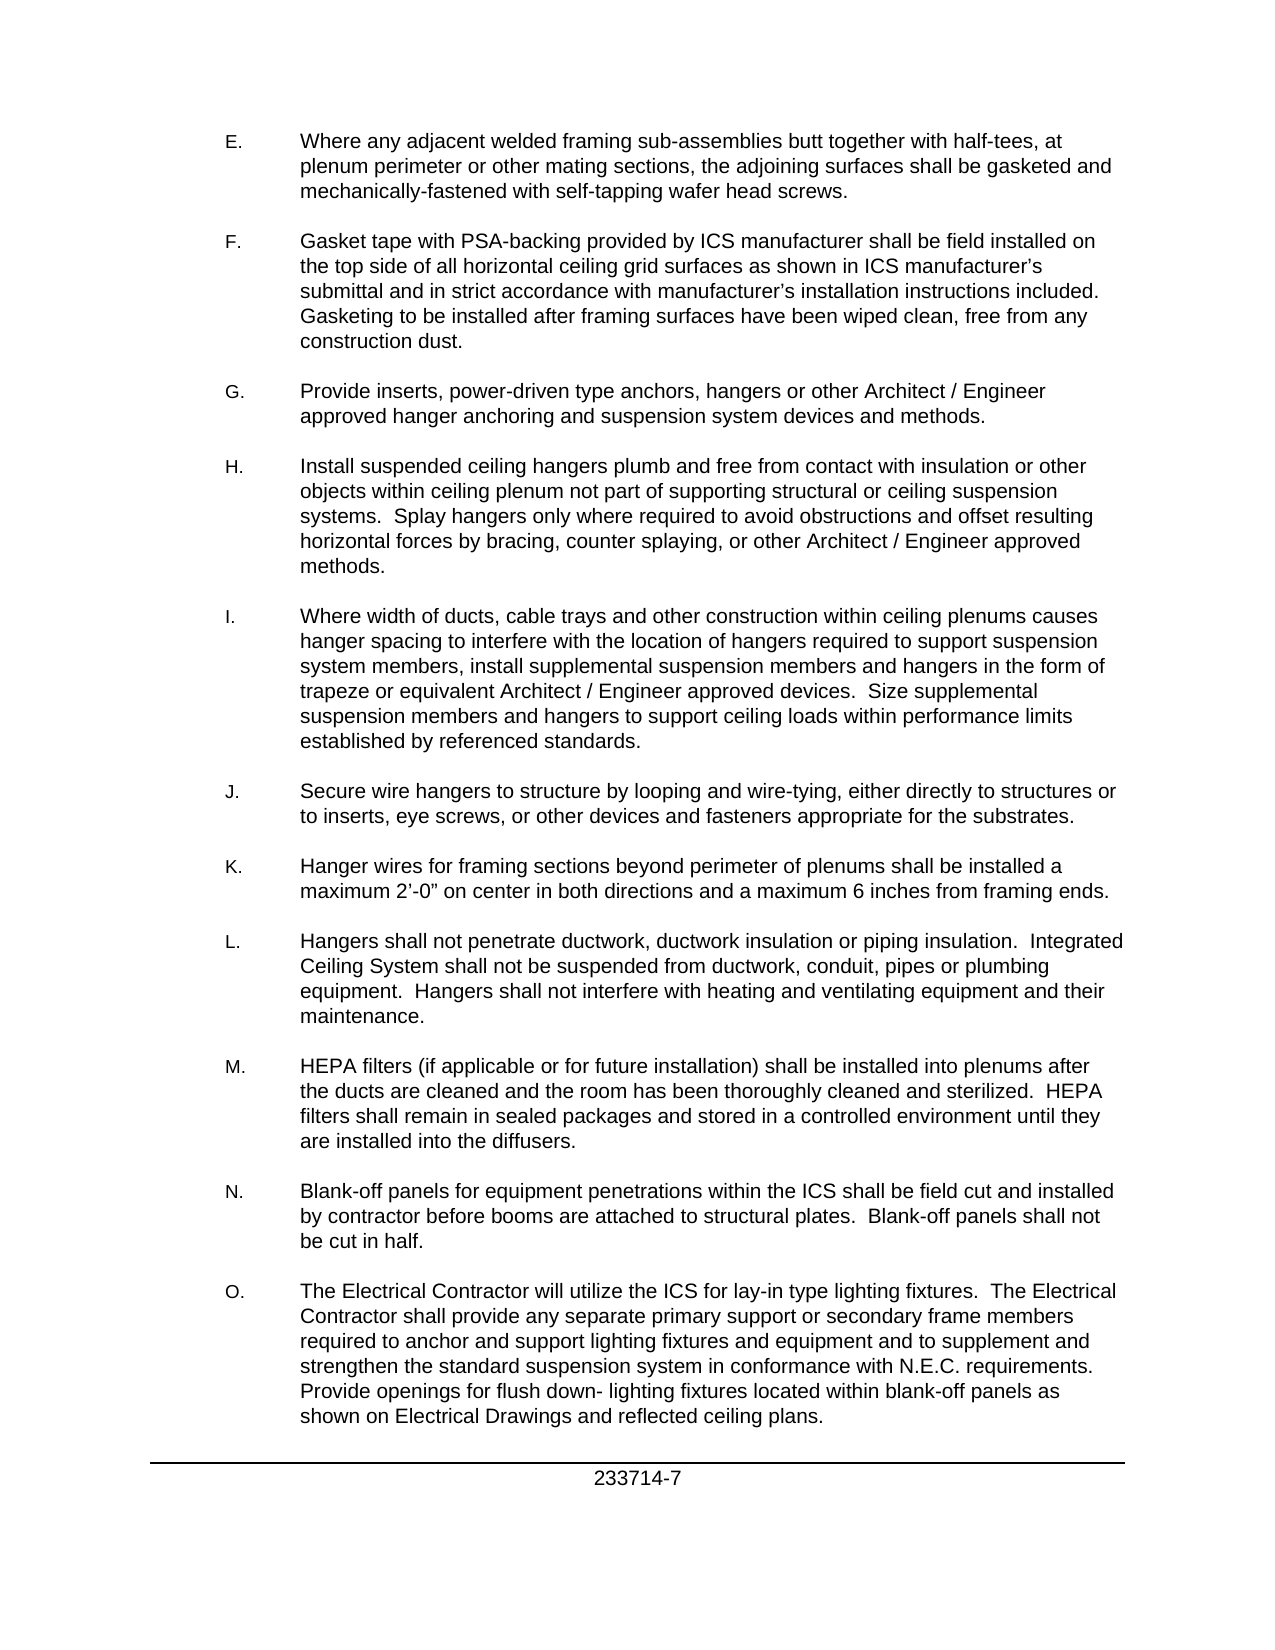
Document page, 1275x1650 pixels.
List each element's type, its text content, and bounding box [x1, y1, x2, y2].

list Blank-off panels for equipment penetrations within the ICS shall be field cut and installed by contractor before booms are attached to structural plates. Blank-off panels shall not be cut in half. [225, 1179, 1125, 1254]
list Provide inserts, power-driven type anchors, hangers or other Architect / Engineer approved hanger anchoring and suspension system devices and methods. [225, 379, 1125, 429]
list Hangers shall not penetrate ductwork, ductwork insulation or piping insulation. Integrated Ceiling System shall not be suspended from ductwork, conduit, pipes or plumbing equipment. Hangers shall not interfere with heating and ventilating equipment and their maintenance. [225, 929, 1125, 1029]
list HEPA filters (if applicable or for future installation) shall be installed into plenums after the ducts are cleaned and the room has been thoroughly cleaned and sterilized. HEPA filters shall remain in sealed packages and stored in a controlled environment until they are installed into the diffusers. [225, 1054, 1125, 1154]
list Gasket tape with PSA-backing provided by ICS manufacturer shall be field installed on the top side of all horizontal ceiling grid surfaces as shown in ICS manufacturer’s submittal and in strict accordance with manufacturer’s installation instructions included. Gasketing to be installed after framing surfaces have been wiped clean, free from any construction dust. [225, 229, 1125, 354]
list The Electrical Contractor will utilize the ICS for lay-in type lighting fixtures. The Electrical Contractor shall provide any separate primary support or secondary frame members required to anchor and support lighting fixtures and equipment and to supplement and strengthen the standard suspension system in conformance with N.E.C. requirements. Provide openings for flush down- lighting fixtures located within blank-off panels as shown on Electrical Drawings and reflected ceiling plans. [225, 1279, 1125, 1429]
list Hanger wires for framing sections beyond perimeter of plenums shall be installed a maximum 2’-0” on center in both directions and a maximum 6 inches from framing ends. [225, 854, 1125, 904]
list Where any adjacent welded framing sub-assemblies butt together with half-tees, at plenum perimeter or other mating sections, the adjoining surfaces shall be gasketed and mechanically-fastened with self-tapping wafer head screws. [225, 129, 1125, 204]
list Secure wire hangers to structure by looping and wire-tying, either directly to structures or to inserts, eye screws, or other devices and fasteners appropriate for the substrates. [225, 779, 1125, 829]
list Install suspended ceiling hangers plumb and free from contact with insulation or other objects within ceiling plenum not part of supporting structural or ceiling suspension systems. Splay hangers only where required to avoid obstructions and offset resulting horizontal forces by bracing, counter splaying, or other Architect / Engineer approved methods. [225, 454, 1125, 579]
list Where width of ducts, cable trays and other construction within ceiling plenums causes hanger spacing to interfere with the location of hangers required to support suspension system members, install supplemental suspension members and hangers in the form of trapeze or equivalent Architect / Engineer approved devices. Size supplemental suspension members and hangers to support ceiling loads within performance limits established by referenced standards. [225, 604, 1125, 754]
